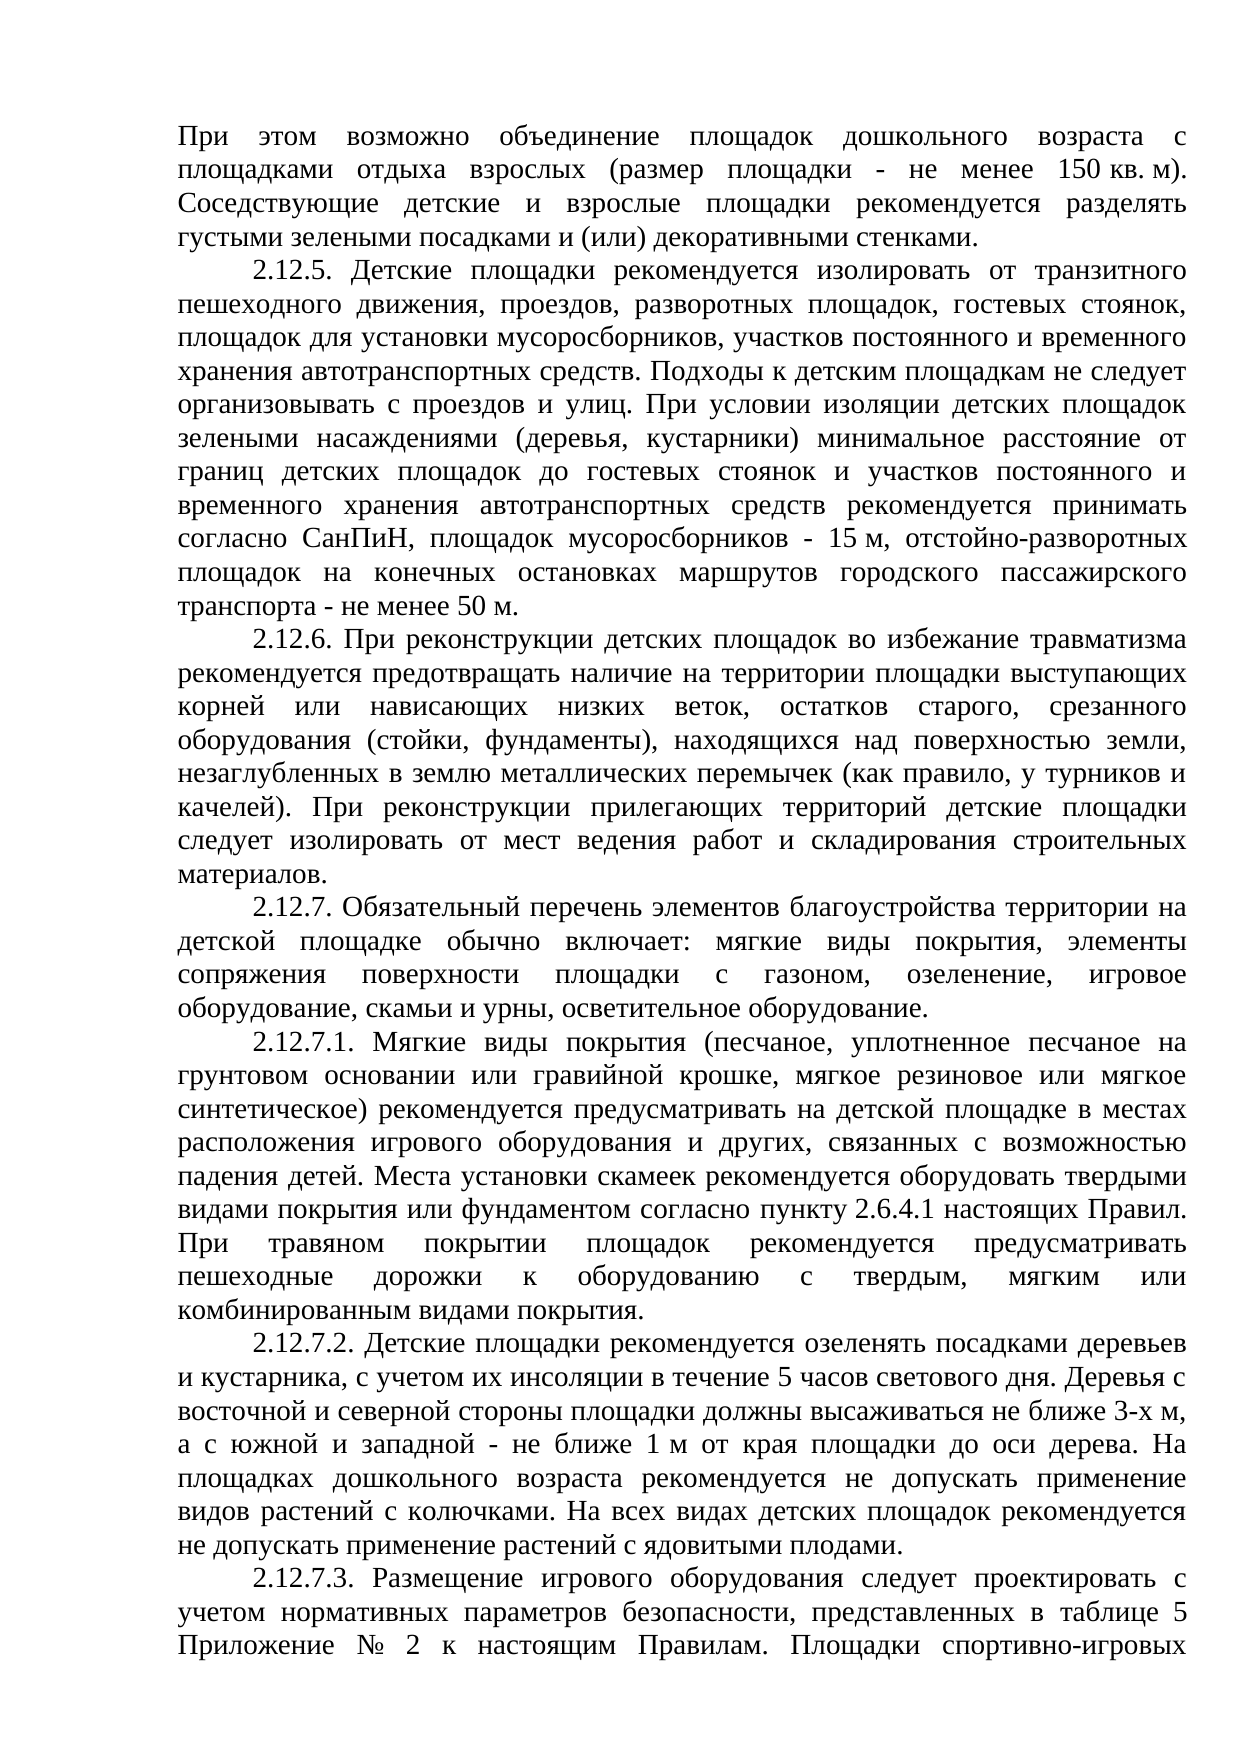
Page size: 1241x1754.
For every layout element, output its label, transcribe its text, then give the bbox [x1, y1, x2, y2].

text 2.12.6. При реконструкции детских площадок во избежание травматизма рекомендуется предотвращать наличие на территории площадки выступающих корней или нависающих низких веток, остатков старого, срезанного оборудования (стойки, фундаменты), находящихся над поверхностью земли, незаглубленных в землю металлических перемычек (как правило, у турников и качелей). При реконструкции прилегающих территорий детские площадки следует изолировать от мест ведения работ и складирования строительных материалов. [177, 621, 1187, 889]
text 2.12.7. Обязательный перечень элементов благоустройства территории на детской площадке обычно включает: мягкие виды покрытия, элементы сопряжения поверхности площадки с газоном, озеленение, игровое оборудование, скамьи и урны, осветительное оборудование. [177, 889, 1187, 1024]
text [177, 118, 1187, 252]
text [177, 1560, 1187, 1661]
text 2.12.7.1. Мягкие виды покрытия (песчаное, уплотненное песчаное на грунтовом основании или гравийной крошке, мягкое резиновое или мягкое синтетическое) рекомендуется предусматривать на детской площадке в местах расположения игрового оборудования и других, связанных с возможностью падения детей. Места установки скамеек рекомендуется оборудовать твердыми видами покрытия или фундаментом согласно пункту 2.6.4.1 настоящих Правил. При травяном покрытии площадок рекомендуется предусматривать пешеходные дорожки к оборудованию с твердым, мягким или комбинированным видами покрытия. [177, 1024, 1187, 1326]
text 2.12.7.2. Детские площадки рекомендуется озеленять посадками деревьев и кустарника, с учетом их инсоляции в течение 5 часов светового дня. Деревья с восточной и северной стороны площадки должны высаживаться не ближе 3-х м, а с южной и западной - не ближе 1 м от края площадки до оси дерева. На площадках дошкольного возраста рекомендуется не допускать применение видов растений с колючками. На всех видах детских площадок рекомендуется не допускать применение растений с ядовитыми плодами. [177, 1326, 1187, 1560]
text 2.12.5. Детские площадки рекомендуется изолировать от транзитного пешеходного движения, проездов, разворотных площадок, гостевых стоянок, площадок для установки мусоросборников, участков постоянного и временного хранения автотранспортных средств. Подходы к детским площадкам не следует организовывать с проездов и улиц. При условии изоляции детских площадок зелеными насаждениями (деревья, кустарники) минимальное расстояние от границ детских площадок до гостевых стоянок и участков постоянного и временного хранения автотранспортных средств рекомендуется принимать согласно СанПиН, площадок мусоросборников - 15 м, отстойно-разворотных площадок на конечных остановках маршрутов городского пассажирского транспорта - не менее 50 м. [177, 252, 1187, 621]
